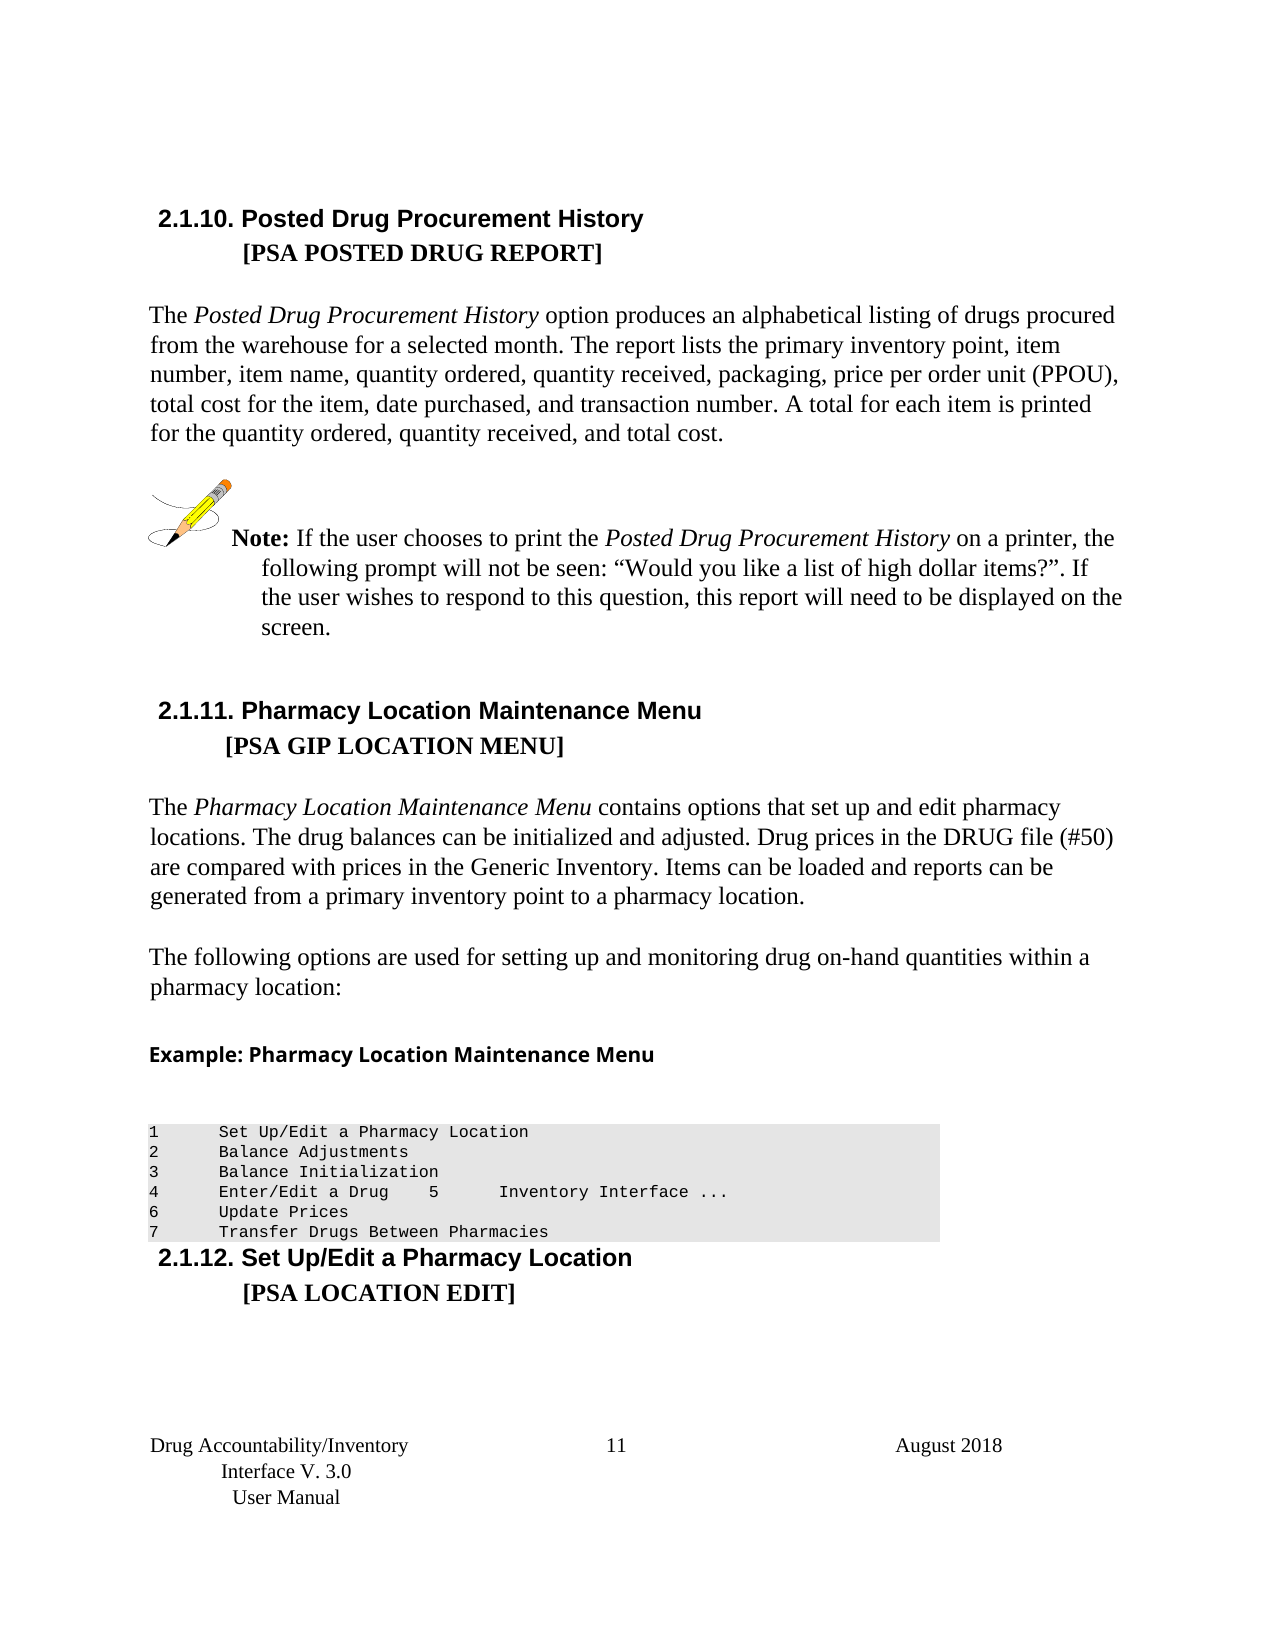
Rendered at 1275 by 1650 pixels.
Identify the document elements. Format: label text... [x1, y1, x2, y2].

text The Posted Drug Procurement History option produces an alphabetical listing of drugs procured from the warehouse for a selected month. The report lists the primary inventory point, item number, item name, quantity ordered, quantity received, packaging, price per order unit (PPOU), total cost for the item, date purchased, and transaction number. A total for each item is printed for the quantity ordered, quantity received, and total cost. [149, 300, 1125, 447]
list Balance Adjustments [148, 1144, 940, 1163]
text Example: Pharmacy Location Maintenance Menu [148, 1040, 1127, 1069]
list Set Up/Edit a Pharmacy Location [148, 1124, 940, 1143]
list Update Prices [148, 1204, 940, 1222]
text The Pharmacy Location Maintenance Menu contains options that set up and edit pharmacy locations. The drug balances can be initialized and adjusted. Drug prices in the DRUG file (#50) are compared with prices in the Generic Inventory. Items can be loaded and reports can be generated from a primary inventory point to a pharmacy location. [149, 792, 1125, 910]
subtitle 2.1.11. Pharmacy Location Maintenance Menu [158, 696, 1118, 725]
subtitle 2.1.10. Posted Drug Procurement History [158, 204, 1118, 232]
list Enter/Edit a Drug 5 Inventory Interface ... [148, 1184, 940, 1203]
text Note: If the user chooses to print the Posted Drug Procurement History on a printer, the following prompt will not be seen: “Would you like a list of high dollar items?”. If the user wishes to respond to this question, this report will need to be displayed on the screen. [149, 480, 1125, 641]
text [PSA POSTED DRUG REPORT] [242, 238, 1061, 267]
list Balance Initialization [148, 1164, 940, 1183]
text The following options are used for setting up and monitoring drug on-hand quantities within a pharmacy location: [149, 942, 1125, 1001]
list Transfer Drugs Between Pharmacies [148, 1223, 940, 1242]
text [PSA GIP LOCATION MENU] [225, 731, 1061, 759]
text [PSA LOCATION EDIT] [242, 1278, 1061, 1307]
subtitle 2.1.12. Set Up/Edit a Pharmacy Location [158, 1243, 1118, 1272]
